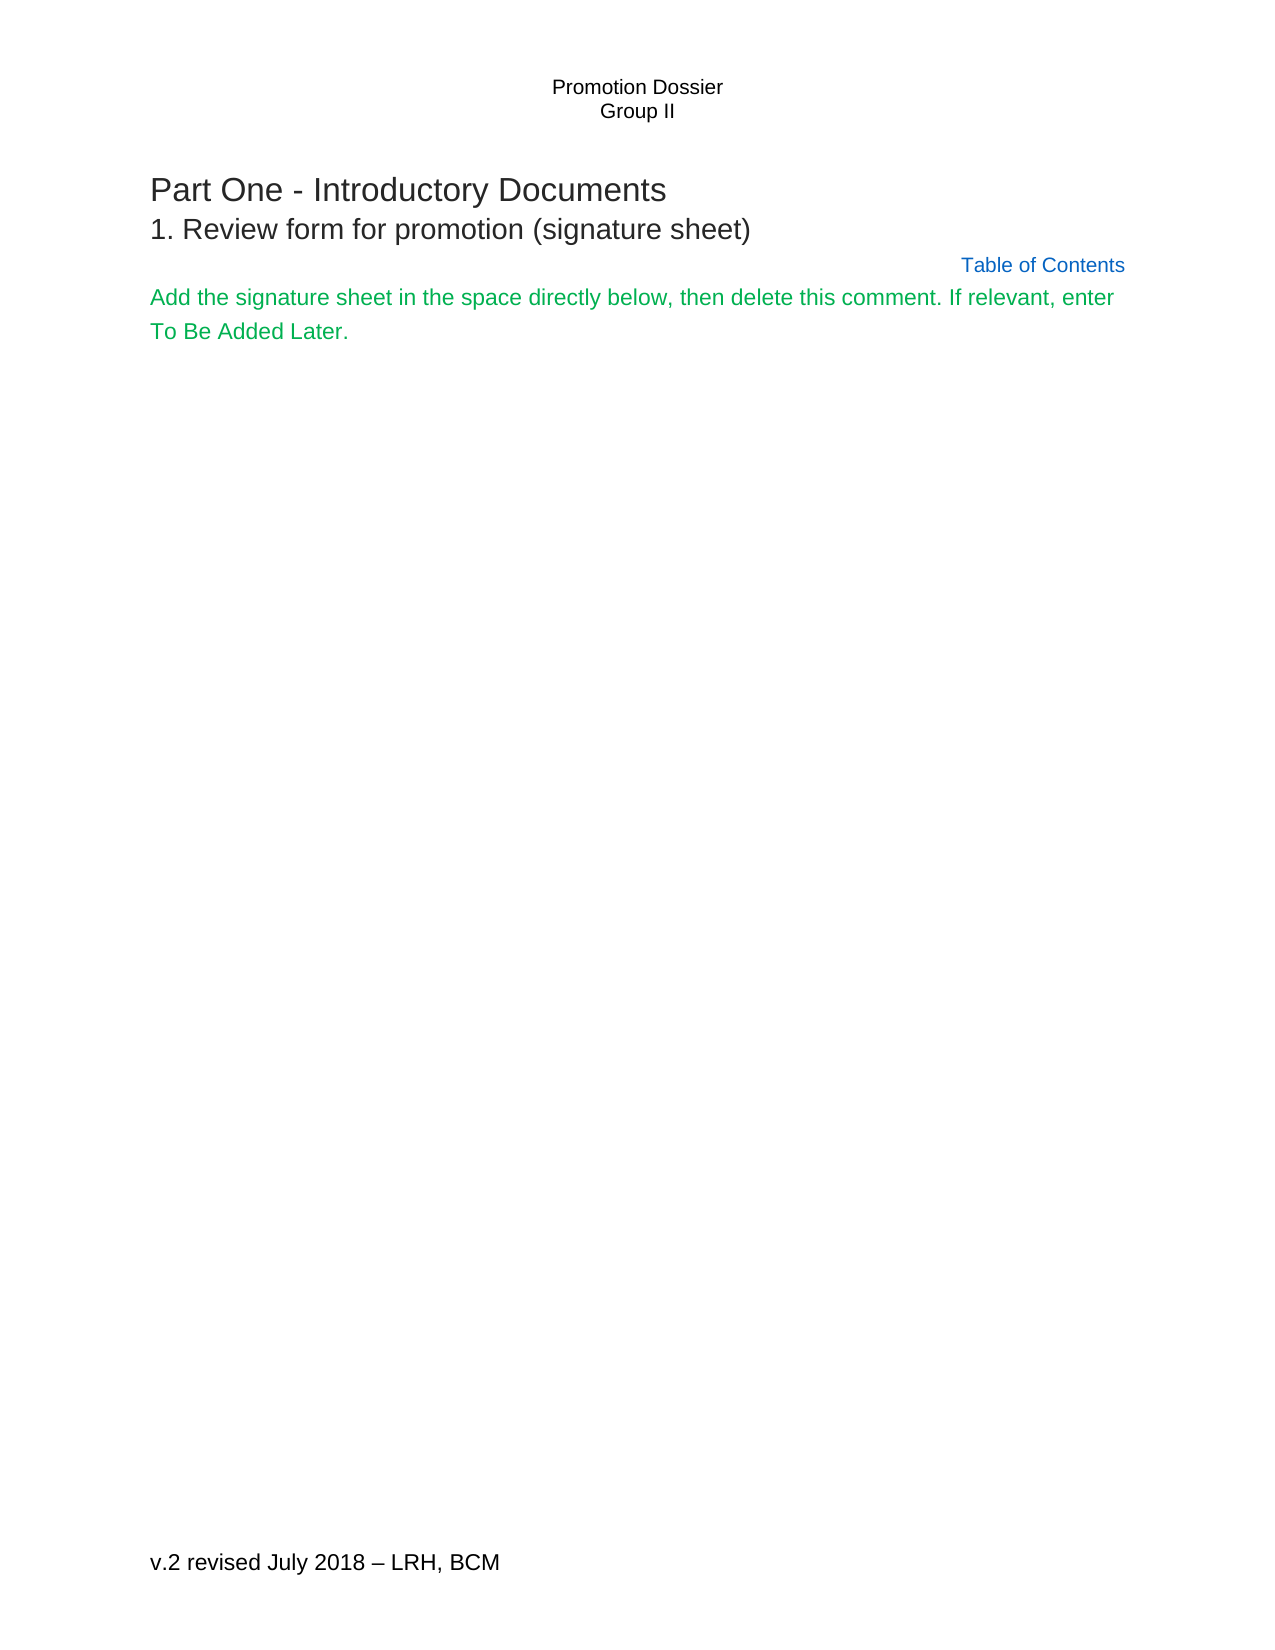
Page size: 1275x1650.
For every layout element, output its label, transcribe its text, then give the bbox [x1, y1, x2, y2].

subtitle Part One - Introductory Documents [150, 175, 1125, 208]
text Table of Contents [150, 246, 1125, 279]
subtitle 1. Review form for promotion (signature sheet) [150, 212, 1125, 246]
text Add the signature sheet in the space directly below, then delete this comment. If relevant, enter To Be Added Later. [150, 279, 1125, 346]
